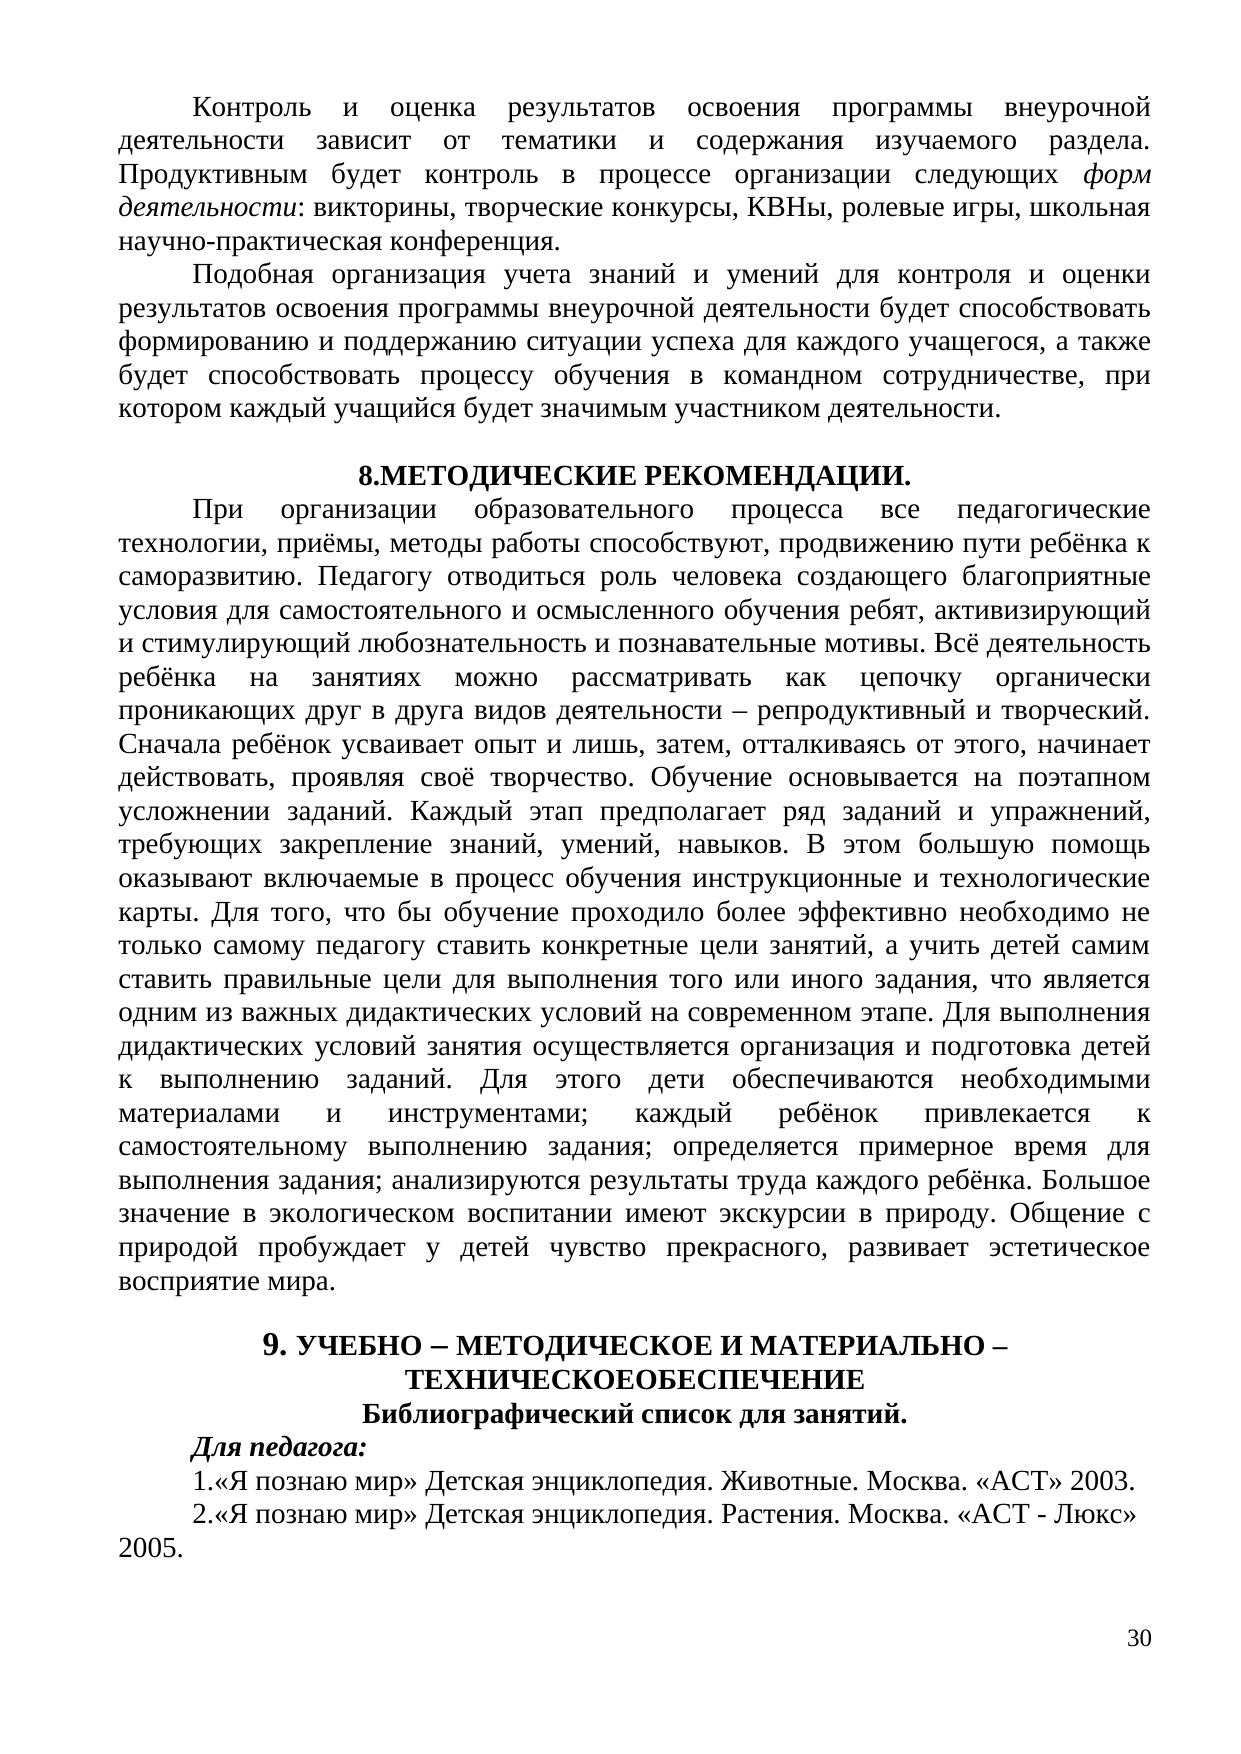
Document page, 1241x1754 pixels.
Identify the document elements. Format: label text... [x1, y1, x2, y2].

list Подобная организация учета знаний и умений для контроля и оценки результатов освоения программы внеурочной деятельности будет способствовать формированию и поддержанию ситуации успеха для каждого учащегося, а также будет способствовать процессу обучения в командном сотрудничестве, при котором каждый учащийся будет значимым участником деятельности. [118, 256, 1152, 424]
text 8.МЕТОДИЧЕСКИЕ РЕКОМЕНДАЦИИ. [118, 458, 1152, 491]
text 1.«Я познаю мир» Детская энциклопедия. Животные. Москва. «АСТ» 2003. [118, 1463, 1152, 1497]
text 2.«Я познаю мир» Детская энциклопедия. Растения. Москва. «АСТ - Люкс» 2005. [118, 1497, 1152, 1564]
text 9. УЧЕБНО – МЕТОДИЧЕСКОЕ И МАТЕРИАЛЬНО – ТЕХНИЧЕСКОЕОБЕСПЕЧЕНИЕ [118, 1324, 1152, 1396]
text Для педагога: [118, 1429, 1152, 1463]
text При организации образовательного процесса все педагогические технологии, приёмы, методы работы способствуют, продвижению пути ребёнка к саморазвитию. Педагогу отводиться роль человека создающего благоприятные условия для самостоятельного и осмысленного обучения ребят, активизирующий и стимулирующий любознательность и познавательные мотивы. Всё деятельность ребёнка на занятиях можно рассматривать как цепочку органически проникающих друг в друга видов деятельности – репродуктивный и творческий. Сначала ребёнок усваивает опыт и лишь, затем, отталкиваясь от этого, начинает действовать, проявляя своё творчество. Обучение основывается на поэтапном усложнении заданий. Каждый этап предполагает ряд заданий и упражнений, требующих закрепление знаний, умений, навыков. В этом большую помощь оказывают включаемые в процесс обучения инструкционные и технологические карты. Для того, что бы обучение проходило более эффективно необходимо не только самому педагогу ставить конкретные цели занятий, а учить детей самим ставить правильные цели для выполнения того или иного задания, что является одним из важных дидактических условий на современном этапе. Для выполнения дидактических условий занятия осуществляется организация и подготовка детей к выполнению заданий. Для этого дети обеспечиваются необходимыми материалами и инструментами; каждый ребёнок привлекается к самостоятельному выполнению задания; определяется примерное время для выполнения задания; анализируются результаты труда каждого ребёнка. Большое значение в экологическом воспитании имеют экскурсии в природу. Общение с природой пробуждает у детей чувство прекрасного, развивает эстетическое восприятие мира. [118, 491, 1152, 1296]
list Контроль и оценка результатов освоения программы внеурочной деятельности зависит от тематики и содержания изучаемого раздела. Продуктивным будет контроль в процессе организации следующих форм деятельности: викторины, творческие конкурсы, КВНы, ролевые игры, школьная научно-практическая конференция. [118, 89, 1152, 256]
text Библиографический список для занятий. [118, 1396, 1152, 1429]
